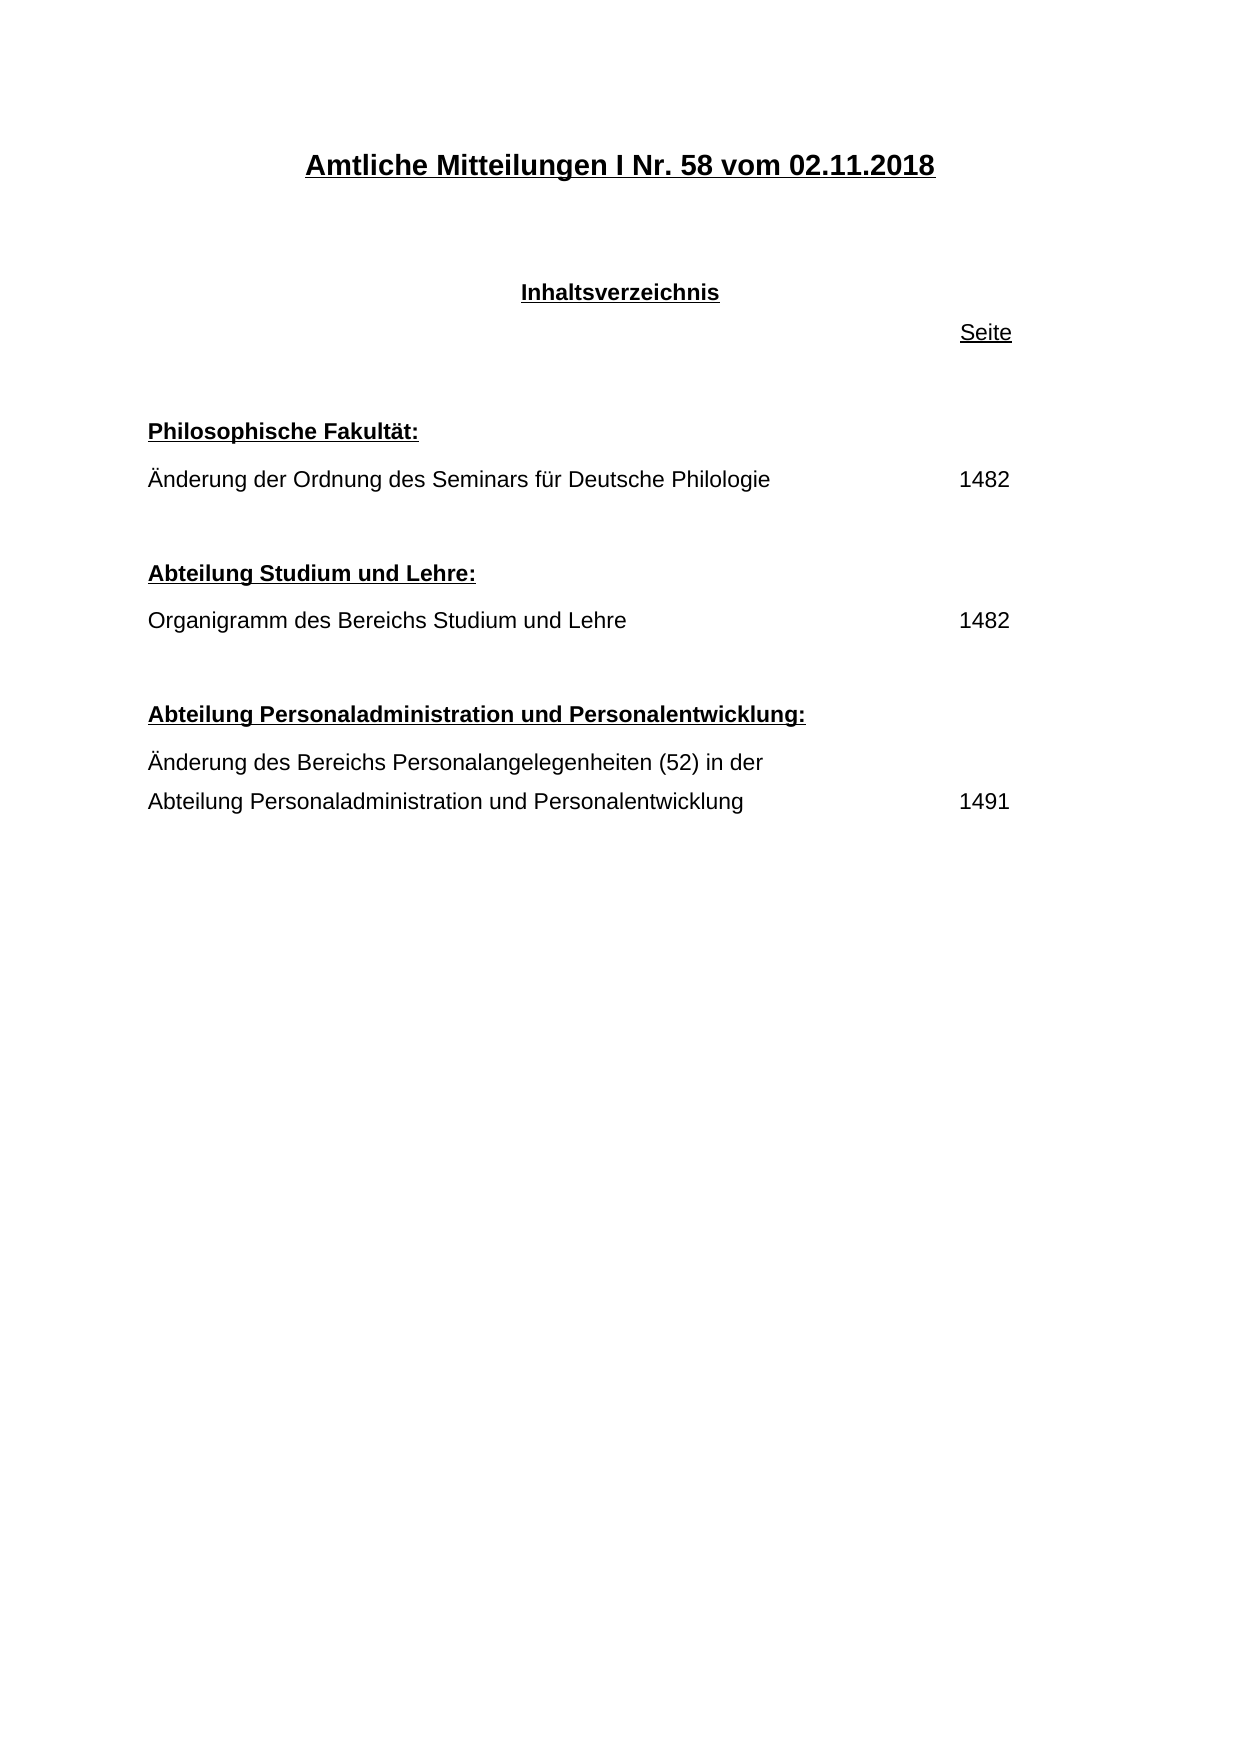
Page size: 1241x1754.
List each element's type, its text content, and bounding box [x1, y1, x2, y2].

text Philosophische Fakultät: [148, 418, 1093, 445]
text Organigramm des Bereichs Studium und Lehre 1482 [148, 607, 1093, 633]
text Abteilung Studium und Lehre: [148, 560, 1093, 586]
text Inhaltsverzeichnis [148, 279, 1093, 305]
text Seite [148, 318, 1093, 345]
text Abteilung Personaladministration und Personalentwicklung: [148, 701, 1093, 728]
text Amtliche Mitteilungen I Nr. 58 vom 02.11.2018 [148, 148, 1093, 181]
text Änderung des Bereichs Personalangelegenheiten (52) in der Abteilung Personaladministration und Personalentwicklung 1491 [148, 749, 1093, 814]
text Änderung der Ordnung des Seminars für Deutsche Philologie 1482 [148, 466, 1093, 492]
